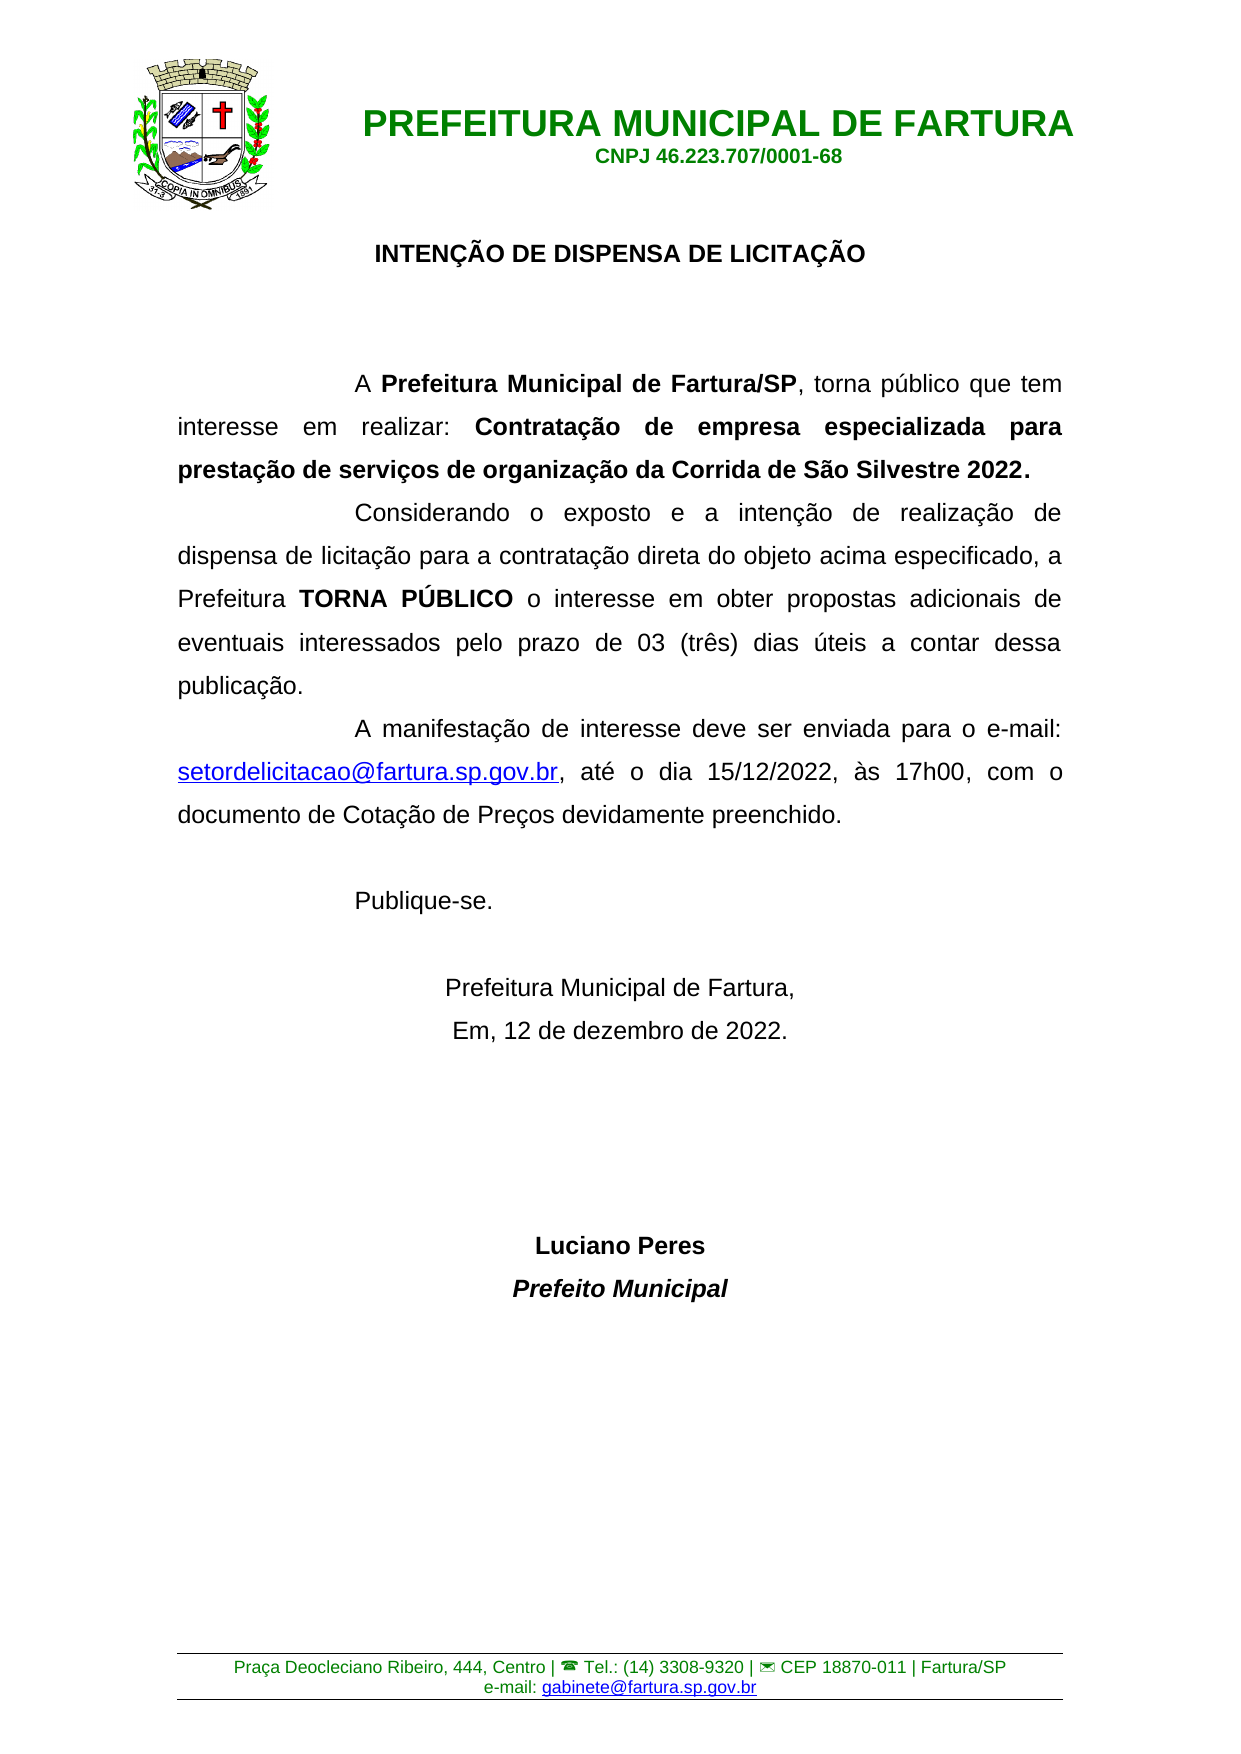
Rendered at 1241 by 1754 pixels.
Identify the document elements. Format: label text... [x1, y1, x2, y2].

text Luciano Peres [177, 1231, 1063, 1260]
text A Prefeitura Municipal de Fartura/SP, torna público que tem interesse em realizar: Contratação de empresa especializada para prestação de serviços de organização da Corrida de São Silvestre 2022. [177, 369, 1063, 484]
text Prefeitura Municipal de Fartura, [177, 972, 1063, 1001]
text Publique-se. [177, 886, 1063, 915]
text INTENÇÃO DE DISPENSA DE LICITAÇÃO [177, 239, 1063, 268]
text Considerando o exposto e a intenção de realização de dispensa de licitação para a contratação direta do objeto acima especificado, a Prefeitura TORNA PÚBLICO o interesse em obter propostas adicionais de eventuais interessados pelo prazo de 03 (três) dias úteis a contar dessa publicação. [177, 498, 1063, 699]
text Prefeito Municipal [177, 1274, 1063, 1303]
text A manifestação de interesse deve ser enviada para o e-mail: setordelicitacao@fartura.sp.gov.br, até o dia 15/12/2022, às 17h00, com o documento de Cotação de Preços devidamente preenchido. [177, 714, 1063, 829]
picture [132, 59, 274, 211]
text Em, 12 de dezembro de 2022. [177, 1016, 1063, 1044]
